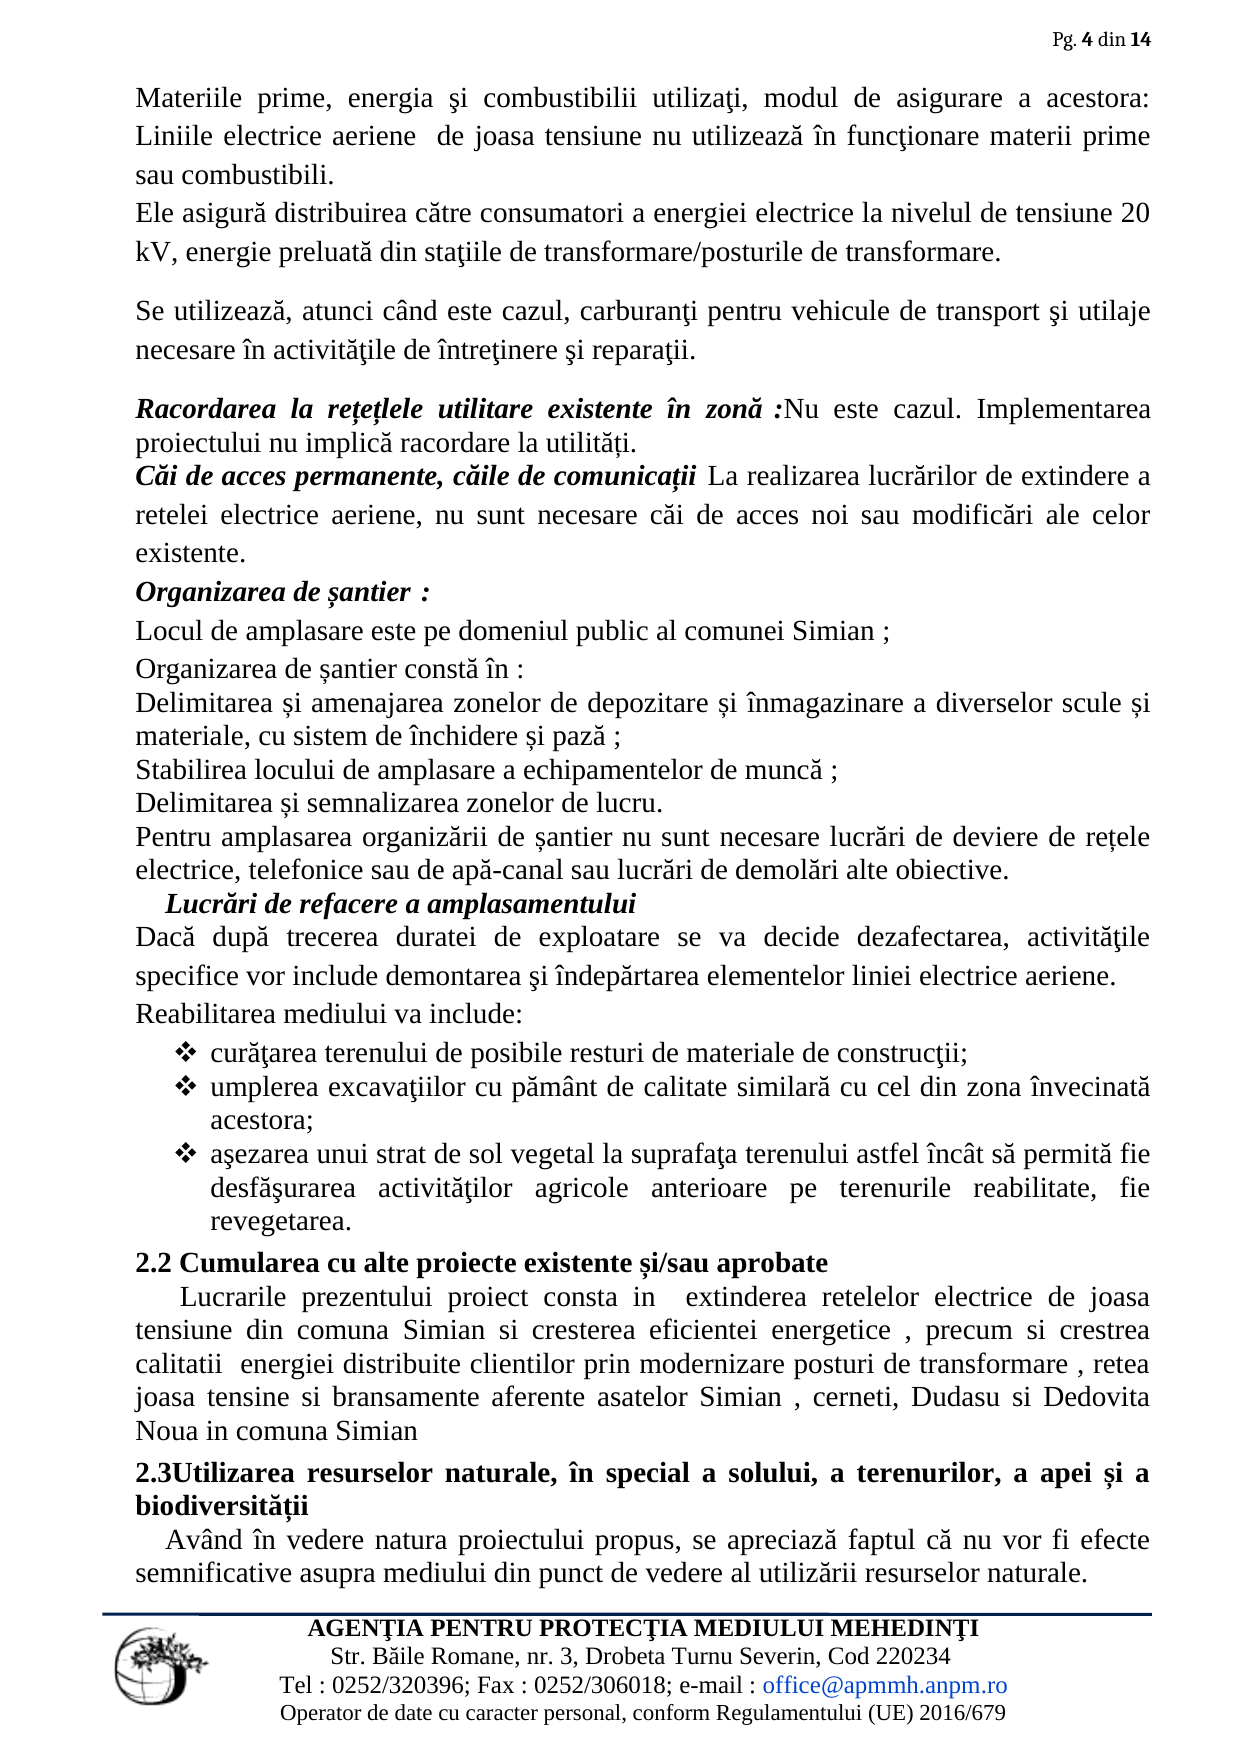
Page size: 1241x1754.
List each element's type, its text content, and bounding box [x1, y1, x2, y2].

text Locul de amplasare este pe domeniul public al comunei Simian ; [135, 613, 1152, 646]
text Dacă după trecerea duratei de exploatare se va decide dezafectarea, activităţile specifice vor include demontarea şi îndepărtarea elementelor liniei electrice aeriene. [135, 919, 1152, 992]
text Pentru amplasarea organizării de șantier nu sunt necesare lucrări de deviere de rețele electrice, telefonice sau de apă-canal sau lucrări de demolări alte obiective. [135, 819, 1152, 886]
list curăţarea terenului de posibile resturi de materiale de construcţii; [173, 1035, 1152, 1069]
text Căi de acces permanente, căile de comunicații La realizarea lucrărilor de extindere a retelei electrice aeriene, nu sunt necesare căi de acces noi sau modificări ale celor existente. [135, 458, 1152, 569]
text 2.2 Cumularea cu alte proiecte existente și/sau aprobate [135, 1245, 1152, 1279]
text Având în vedere natura proiectului propus, se apreciază faptul că nu vor fi efecte semnificative asupra mediului din punct de vedere al utilizării resurselor naturale. [135, 1522, 1152, 1589]
text 2.3Utilizarea resurselor naturale, în special a solului, a terenurilor, a apei și a biodiversității [135, 1455, 1152, 1522]
text Organizarea de șantier constă în : [135, 651, 1152, 685]
text Delimitarea și semnalizarea zonelor de lucru. [135, 785, 1152, 819]
text Ele asigură distribuirea către consumatori a energiei electrice la nivelul de tensiune 20 kV, energie preluată din staţiile de transformare/posturile de transformare. [135, 196, 1152, 268]
text Lucrări de refacere a amplasamentului [135, 886, 1152, 919]
text Delimitarea și amenajarea zonelor de depozitare și înmagazinare a diverselor scule și materiale, cu sistem de închidere și pază ; [135, 685, 1152, 752]
text Racordarea la rețețlele utilitare existente în zonă :Nu este cazul. Implementarea proiectului nu implică racordare la utilități. [135, 391, 1152, 458]
text Se utilizează, atunci când este cazul, carburanţi pentru vehicule de transport şi utilaje necesare în activităţile de întreţinere şi reparaţii. [135, 293, 1152, 366]
list umplerea excavaţiilor cu pământ de calitate similară cu cel din zona învecinată acestora; [173, 1069, 1152, 1136]
list aşezarea unui strat de sol vegetal la suprafaţa terenului astfel încât să permită fie desfăşurarea activităţilor agricole anterioare pe terenurile reabilitate, fie revegetarea. [173, 1136, 1152, 1237]
text Organizarea de șantier : [135, 574, 1152, 608]
text Lucrarile prezentului proiect consta in extinderea retelelor electrice de joasa tensiune din comuna Simian si cresterea eficientei energetice , precum si crestrea calitatii energiei distribuite clientilor prin modernizare posturi de transformare , retea joasa tensine si bransamente aferente asatelor Simian , cerneti, Dudasu si Dedovita Noua in comuna Simian [135, 1279, 1152, 1446]
text Stabilirea locului de amplasare a echipamentelor de muncă ; [135, 752, 1152, 785]
picture [114, 1627, 213, 1709]
text Materiile prime, energia şi combustibilii utilizaţi, modul de asigurare a acestora: Liniile electrice aeriene de joasa tensiune nu utilizează în funcţionare materii prime sau combustibili. [135, 80, 1152, 191]
text Reabilitarea mediului va include: [135, 997, 1152, 1030]
